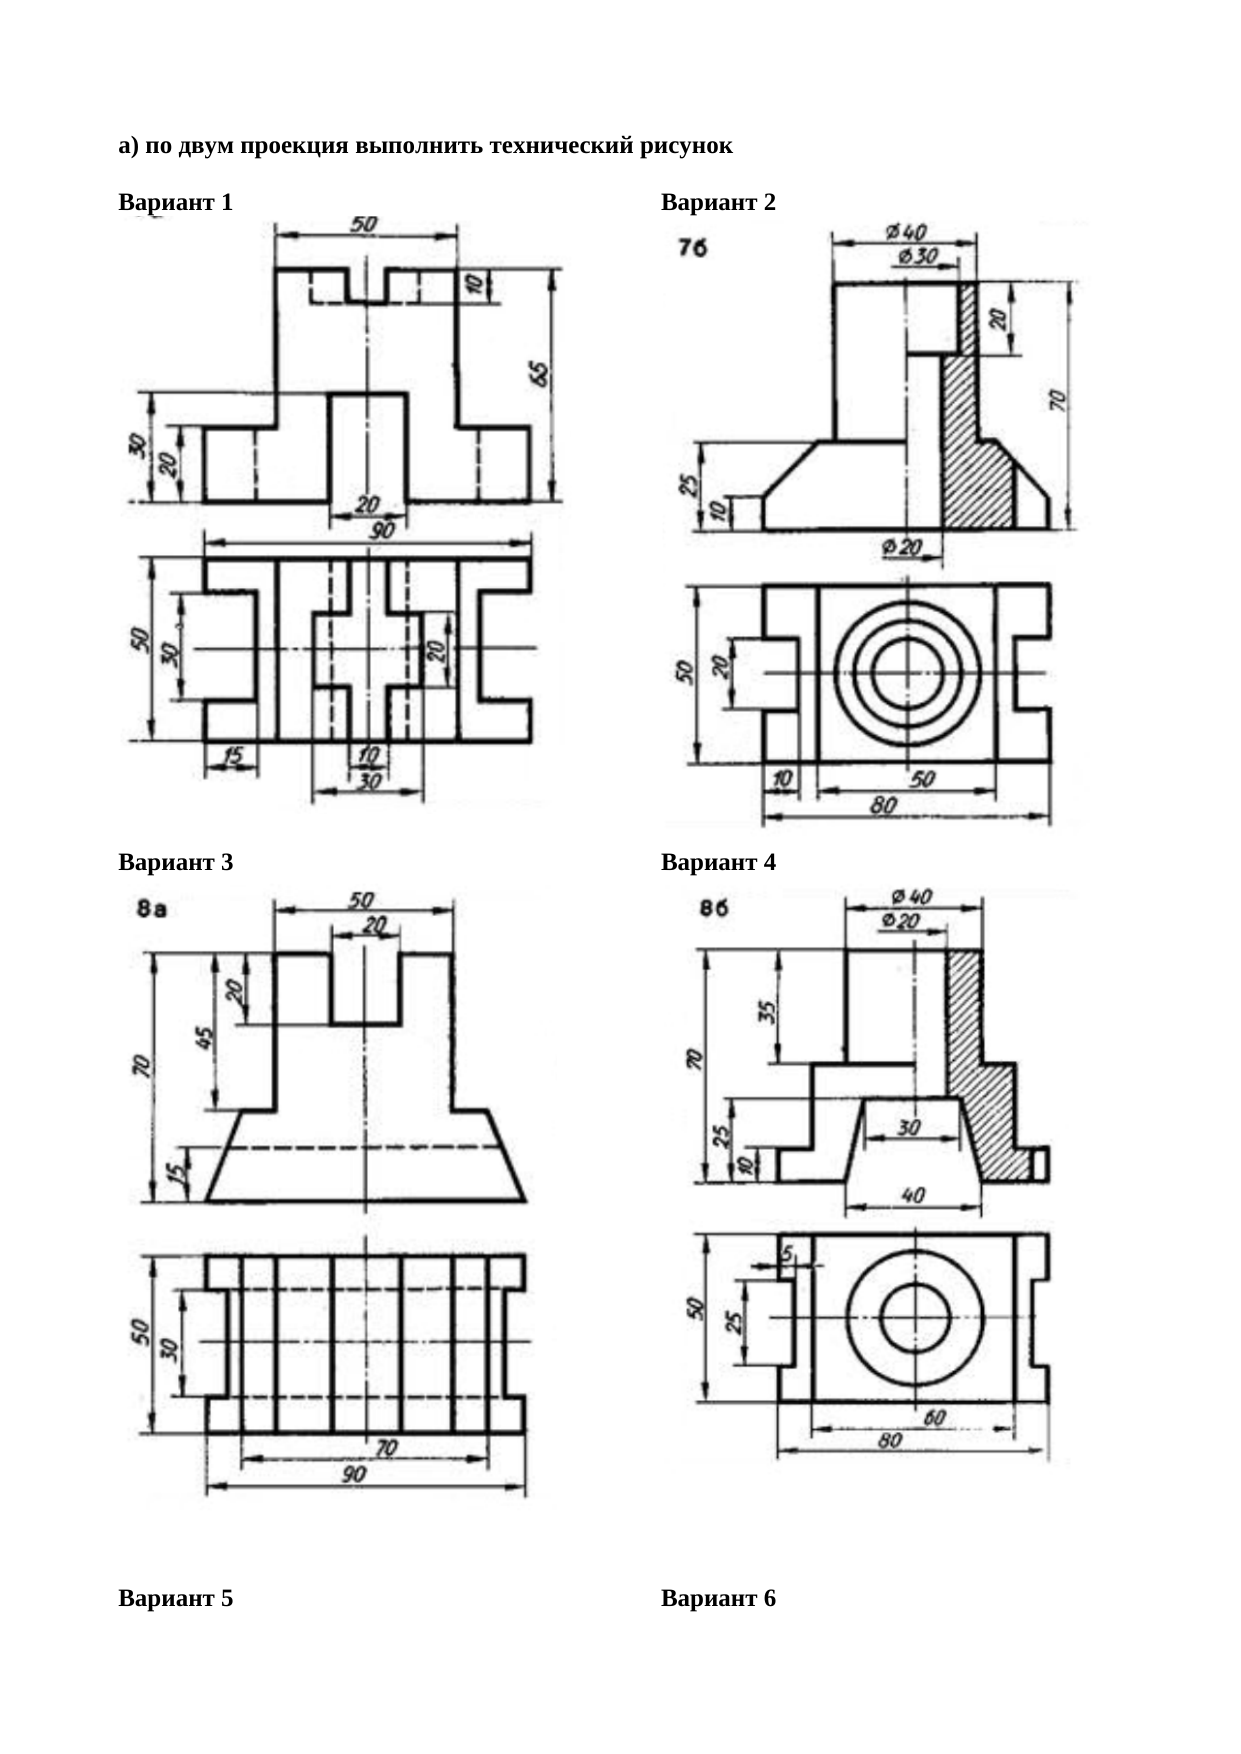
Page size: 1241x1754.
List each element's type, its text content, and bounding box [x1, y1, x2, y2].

picture [120, 216, 572, 814]
picture [117, 876, 557, 1528]
picture [663, 876, 1101, 1491]
table_cell [650, 216, 1192, 847]
table_header Вариант 1 [107, 187, 649, 216]
table_header Вариант 2 [650, 187, 1192, 216]
table_header Вариант 5 [107, 1583, 649, 1612]
table_header Вариант 6 [650, 1583, 1192, 1612]
text а) по двум проекция выполнить технический рисунок [118, 130, 1181, 158]
table_cell [107, 876, 649, 1530]
table_cell Вариант 3 [107, 848, 649, 876]
table_cell Вариант 4 [650, 848, 1192, 876]
table_cell [650, 876, 1192, 1530]
picture [662, 216, 1107, 846]
table_cell [107, 216, 649, 847]
